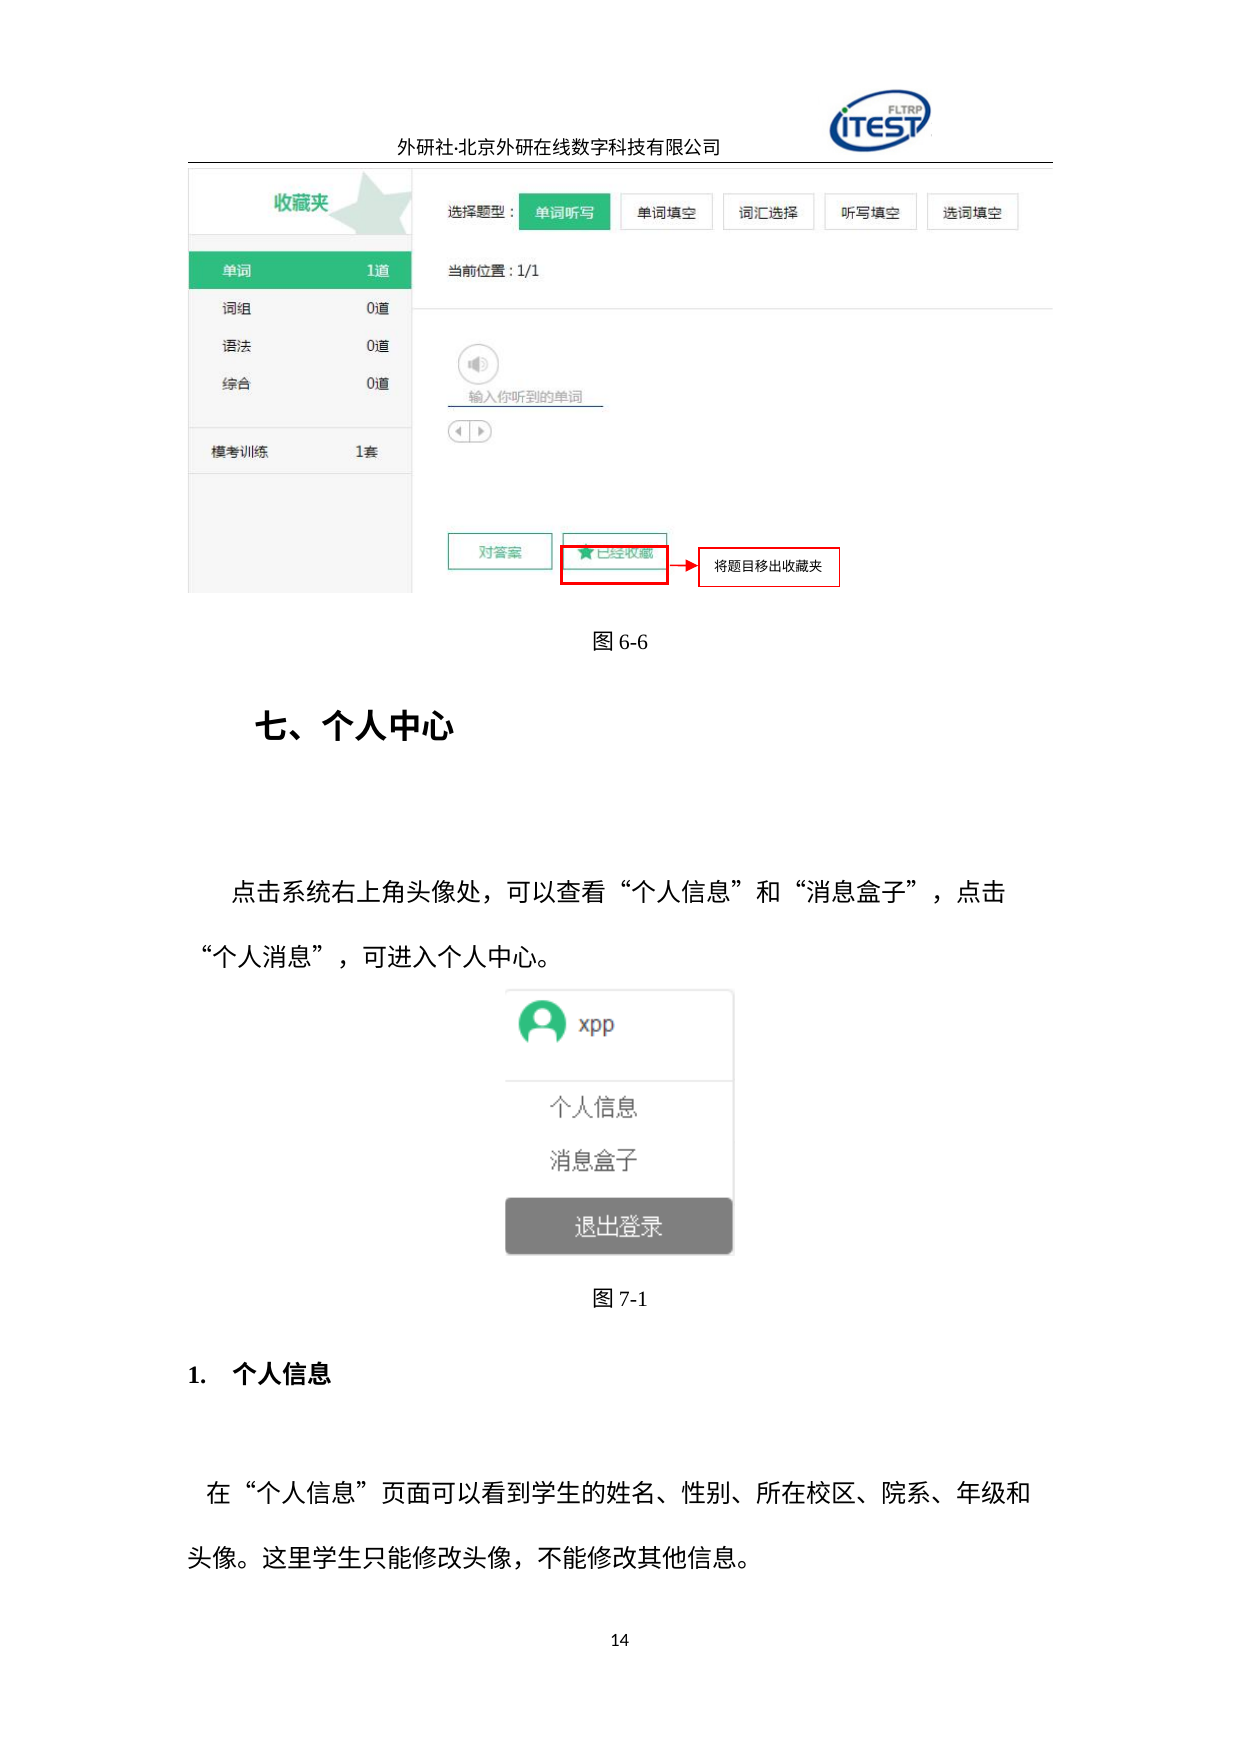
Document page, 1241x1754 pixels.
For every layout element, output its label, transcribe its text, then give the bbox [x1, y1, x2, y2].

picture [505, 988, 735, 1256]
picture [817, 88, 932, 155]
picture [187, 168, 1053, 593]
subtitle 个人中心 [187, 692, 1053, 757]
text 图6-6 [187, 624, 1053, 656]
text 点击系统右上角头像处，可以查看“个人信息”和“消息盒子”，点击“个人消息”，可进入个人中心。 [187, 858, 1053, 988]
text 在“个人信息”页面可以看到学生的姓名、性别、所在校区、院系、年级和头像。这里学生只能修改头像，不能修改其他信息。 [187, 1459, 1053, 1589]
text 图7-1 [187, 1281, 1053, 1313]
subtitle 个人信息 [187, 1341, 1053, 1406]
